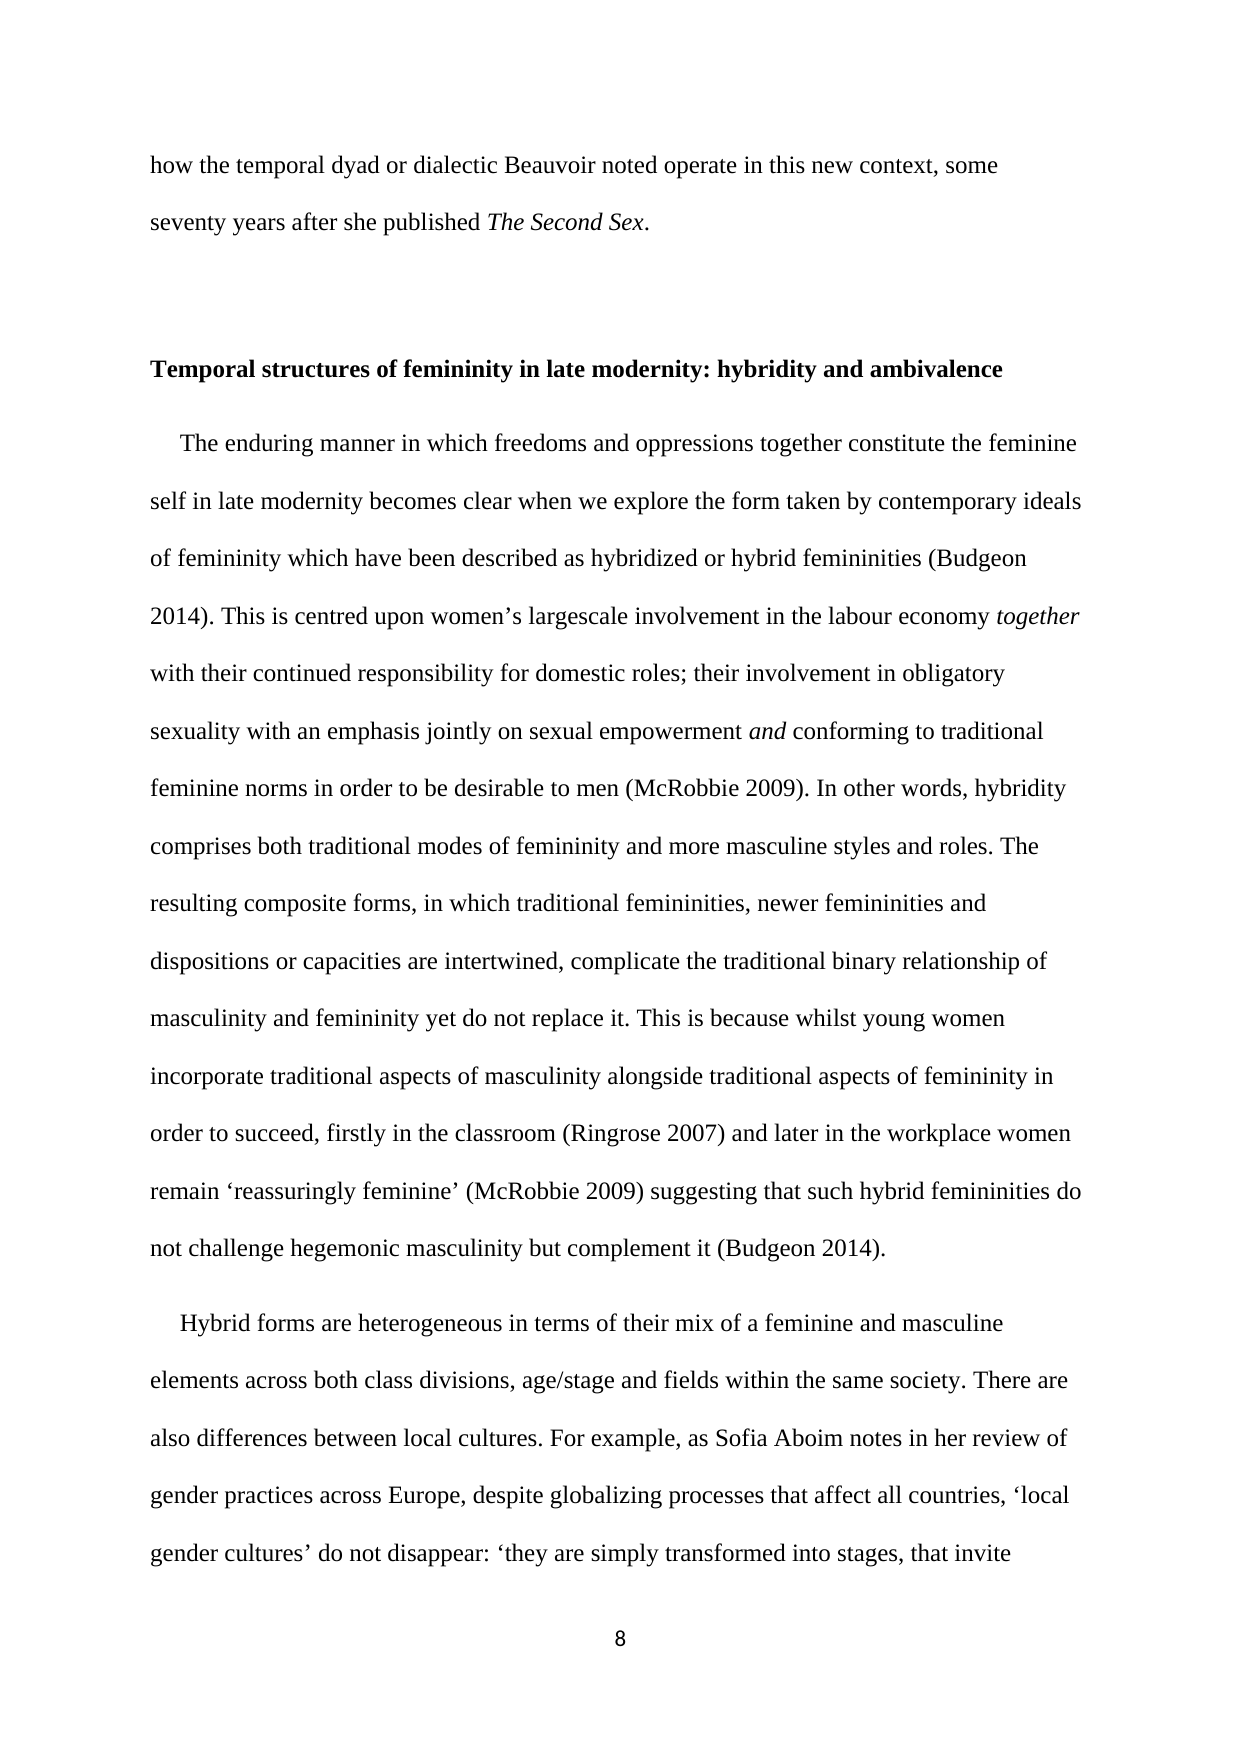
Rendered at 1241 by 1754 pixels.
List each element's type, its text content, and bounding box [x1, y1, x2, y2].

text The enduring manner in which freedoms and oppressions together constitute the feminine self in late modernity becomes clear when we explore the form taken by contemporary ideals of femininity which have been described as hybridized or hybrid femininities (Budgeon 2014). This is centred upon women’s largescale involvement in the labour economy together with their continued responsibility for domestic roles; their involvement in obligatory sexuality with an emphasis jointly on sexual empowerment and conforming to traditional feminine norms in order to be desirable to men (McRobbie 2009). In other words, hybridity comprises both traditional modes of femininity and more masculine styles and roles. The resulting composite forms, in which traditional femininities, newer femininities and dispositions or capacities are intertwined, complicate the traditional binary relationship of masculinity and femininity yet do not replace it. This is because whilst young women incorporate traditional aspects of masculinity alongside traditional aspects of femininity in order to succeed, firstly in the classroom (Ringrose 2007) and later in the workplace women remain ‘reassuringly feminine’ (McRobbie 2009) suggesting that such hybrid femininities do not challenge hegemonic masculinity but complement it (Budgeon 2014). [150, 428, 1090, 1262]
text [150, 1308, 1090, 1566]
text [150, 150, 1061, 236]
text Temporal structures of femininity in late modernity: hybridity and ambivalence [150, 354, 1090, 383]
